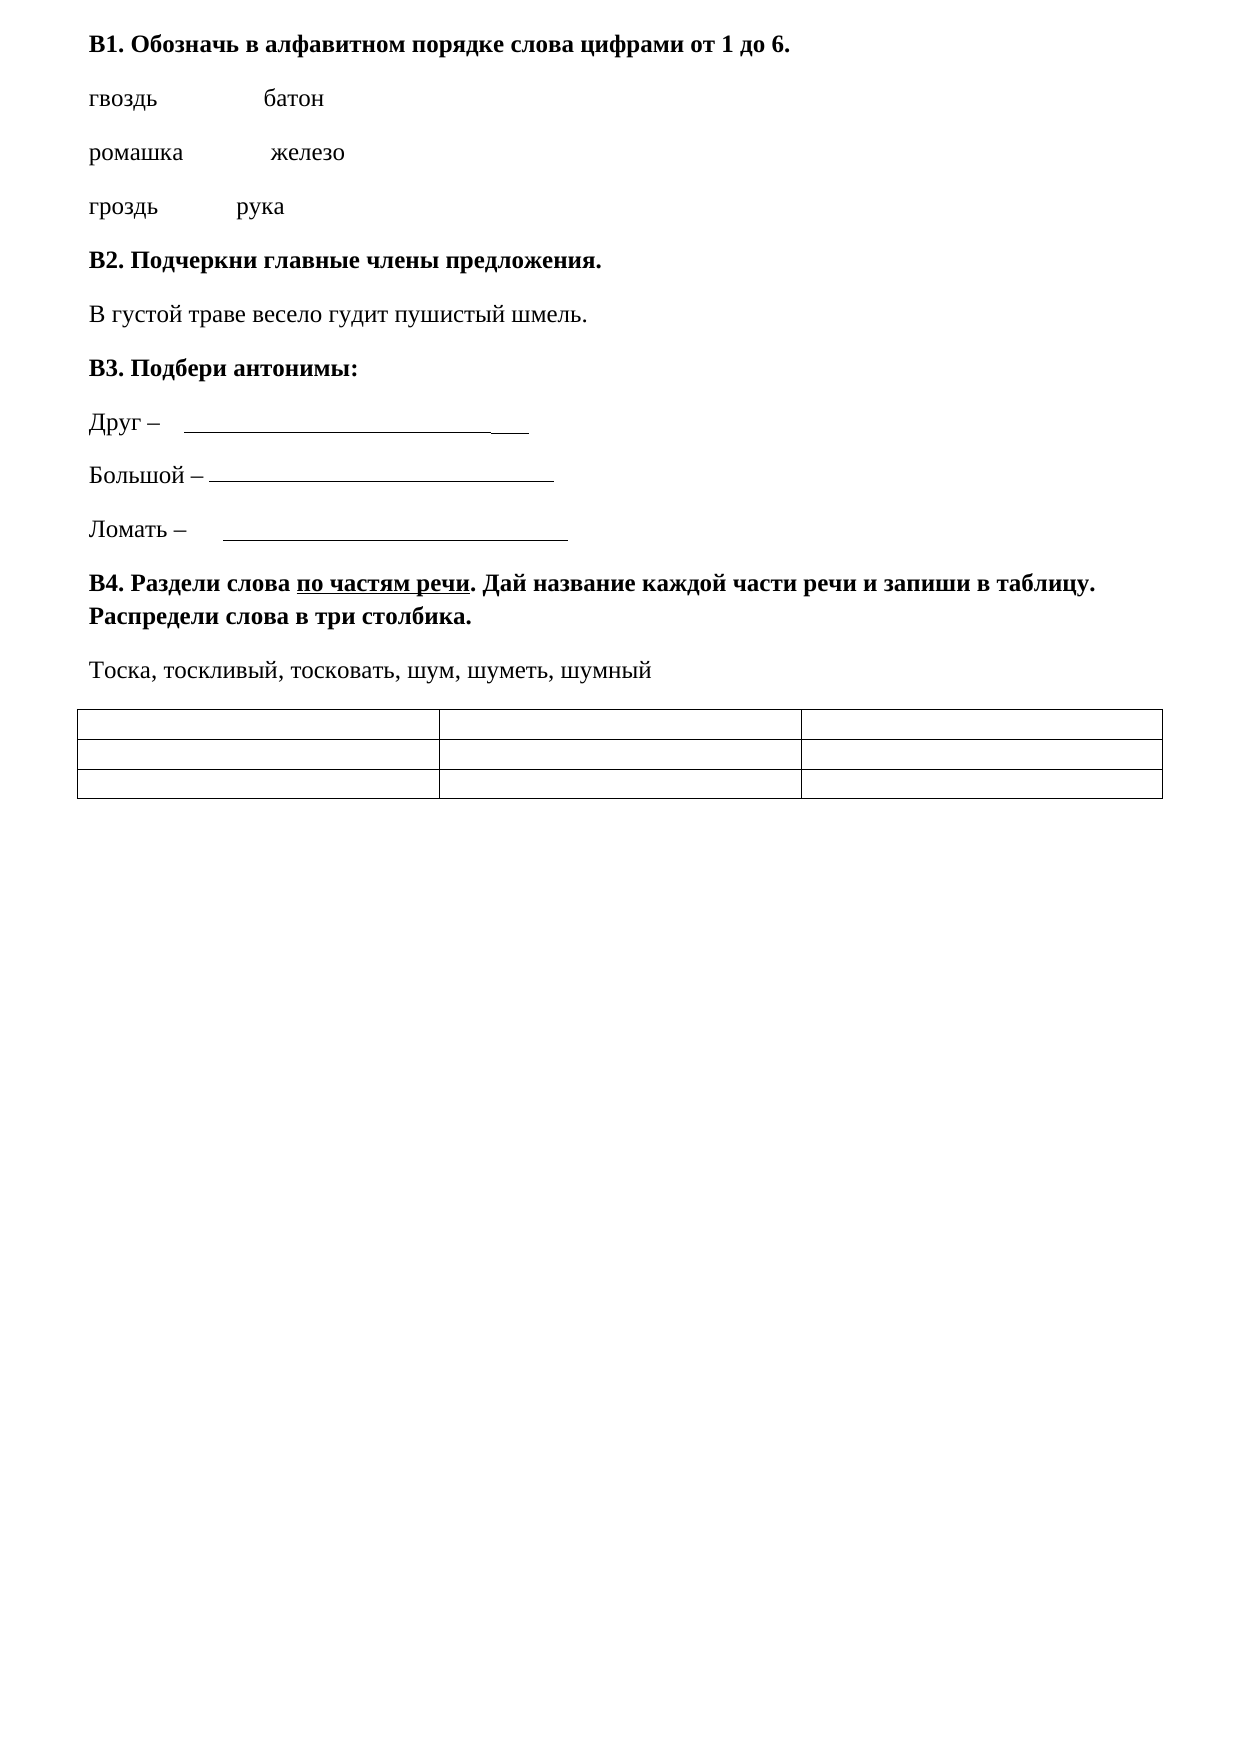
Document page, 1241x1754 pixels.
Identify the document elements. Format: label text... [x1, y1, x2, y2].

text Ломать – [89, 514, 1152, 543]
text В густой траве весело гудит пушистый шмель. [89, 299, 1152, 328]
text В2. Подчеркни главные члены предложения. [89, 245, 1152, 274]
text Тоска, тоскливый, тосковать, шум, шуметь, шумный [89, 655, 1152, 684]
text Друг – [89, 407, 1152, 435]
table_header [802, 710, 1162, 739]
text В4. Раздели слова по частям речи. Дай название каждой части речи и запиши в таблицу. Распредели слова в три столбика. [89, 568, 1152, 630]
table_cell [78, 770, 439, 798]
table_cell [78, 740, 439, 768]
table_cell [440, 770, 801, 798]
text гвоздь батон [89, 83, 1152, 112]
text гроздь рука [89, 191, 1152, 220]
table_cell [802, 740, 1162, 768]
text ромашка железо [89, 137, 1152, 166]
table_cell [802, 770, 1162, 798]
text В1. Обозначь в алфавитном порядке слова цифрами от 1 до 6. [89, 29, 1152, 58]
text Большой – [89, 460, 1152, 489]
table_header [78, 710, 439, 739]
table_cell [440, 740, 801, 768]
text В3. Подбери антонимы: [89, 353, 1152, 381]
table_header [440, 710, 801, 739]
